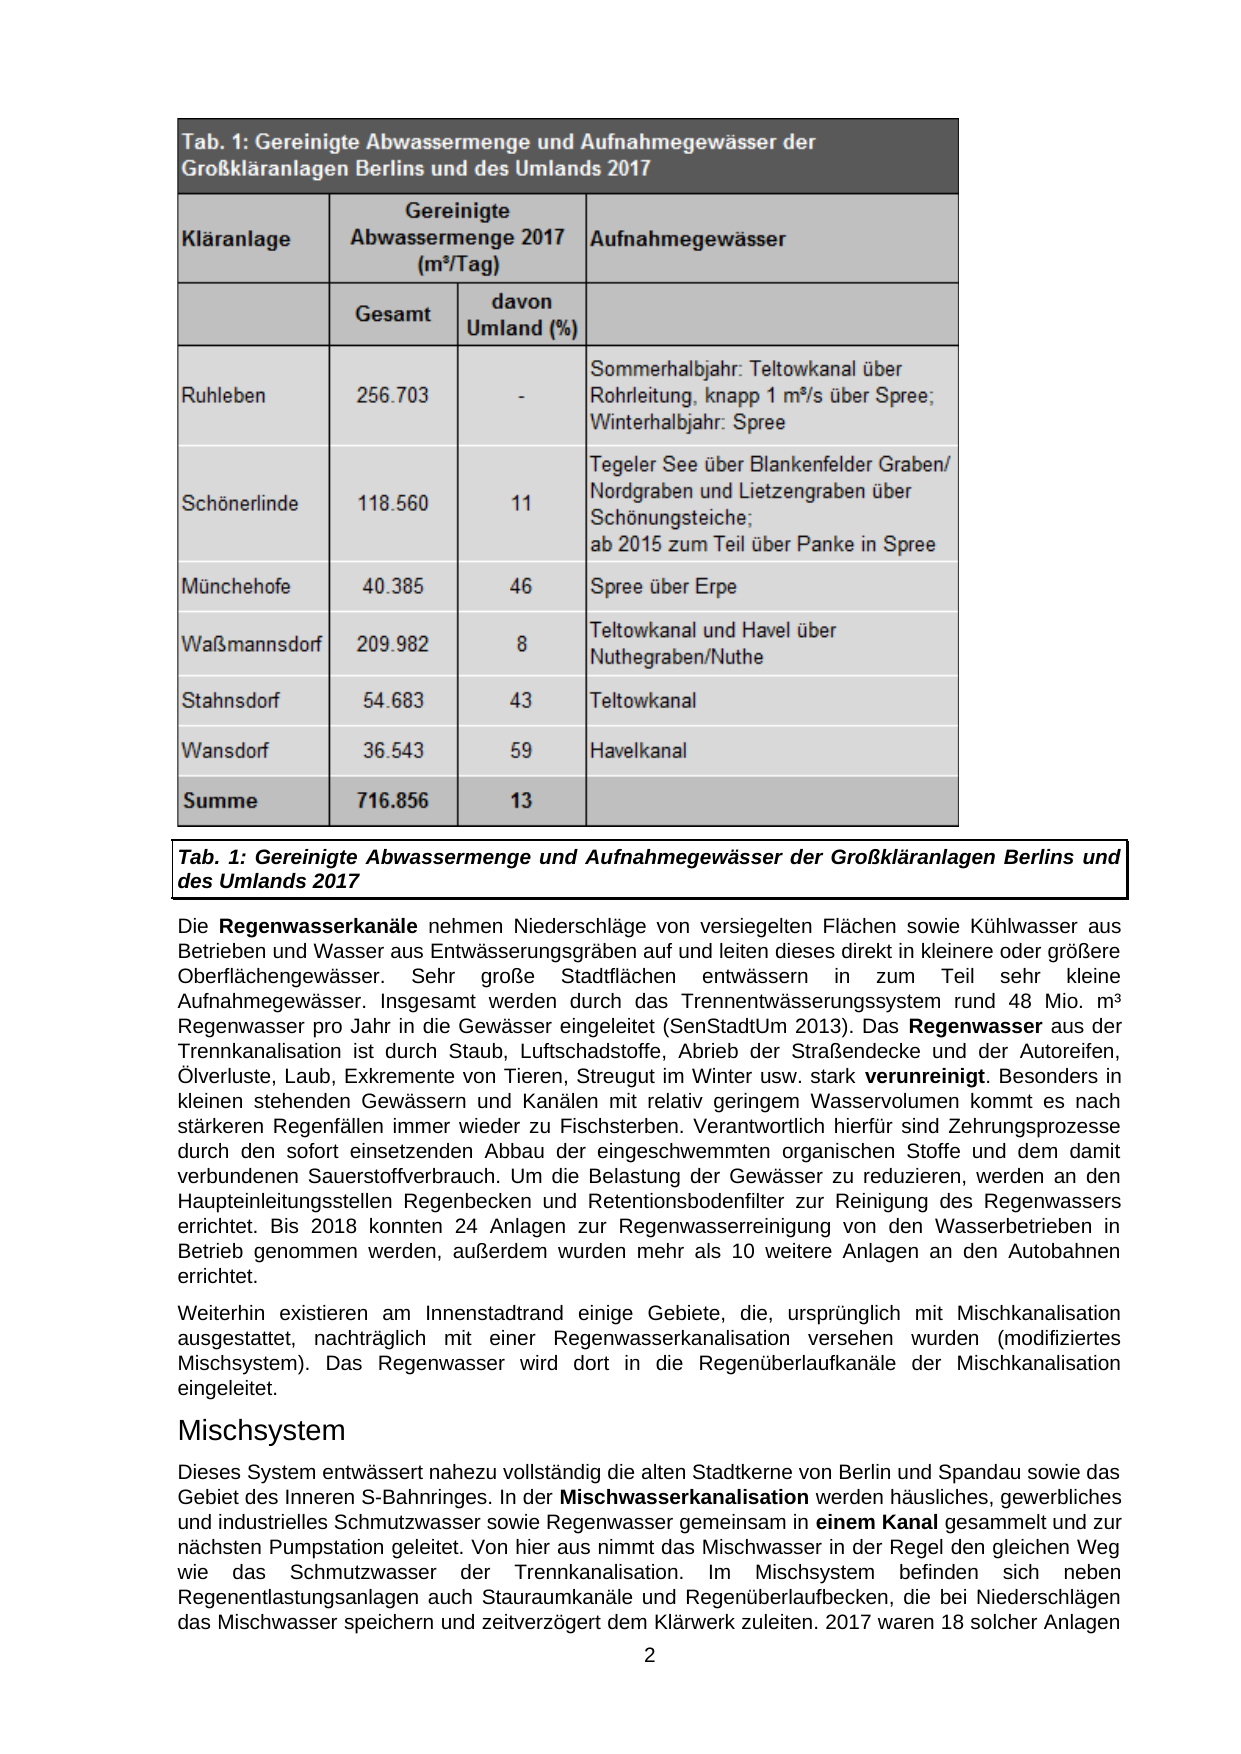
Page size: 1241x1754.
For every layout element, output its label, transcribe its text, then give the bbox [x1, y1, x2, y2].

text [177, 1459, 1122, 1634]
picture [177, 118, 959, 827]
text Die Regenwasserkanäle nehmen Niederschläge von versiegelten Flächen sowie Kühlwasser aus Betrieben und Wasser aus Entwässerungsgräben auf und leiten dieses direkt in kleinere oder größere Oberflächengewässer. Sehr große Stadtflächen entwässern in zum Teil sehr kleine Aufnahmegewässer. Insgesamt werden durch das Trennentwässerungssystem rund 48 Mio. m³ Regenwasser pro Jahr in die Gewässer eingeleitet (SenStadtUm 2013). Das Regenwasser aus der Trennkanalisation ist durch Staub, Luftschadstoffe, Abrieb der Straßendecke und der Autoreifen, Ölverluste, Laub, Exkremente von Tieren, Streugut im Winter usw. stark verunreinigt. Besonders in kleinen stehenden Gewässern und Kanälen mit relativ geringem Wasservolumen kommt es nach stärkeren Regenfällen immer wieder zu Fischsterben. Verantwortlich hierfür sind Zehrungsprozesse durch den sofort einsetzenden Abbau der eingeschwemmten organischen Stoffe und dem damit verbundenen Sauerstoffverbrauch. Um die Belastung der Gewässer zu reduzieren, werden an den Haupteinleitungsstellen Regenbecken und Retentionsbodenfilter zur Reinigung des Regenwassers errichtet. Bis 2018 konnten 24 Anlagen zur Regenwasserreinigung von den Wasserbetrieben in Betrieb genommen werden, außerdem wurden mehr als 10 weitere Anlagen an den Autobahnen errichtet. [177, 913, 1122, 1288]
subtitle Mischsystem [177, 1413, 1122, 1446]
text Tab. 1: Gereinigte Abwassermenge und Aufnahmegewässer der Großkläranlagen Berlins und des Umlands 2017 [173, 841, 1126, 897]
text Weiterhin existieren am Innenstadtrand einige Gebiete, die, ursprünglich mit Mischkanalisation ausgestattet, nachträglich mit einer Regenwasserkanalisation versehen wurden (modifiziertes Mischsystem). Das Regenwasser wird dort in die Regenüberlaufkanäle der Mischkanalisation eingeleitet. [177, 1300, 1122, 1400]
